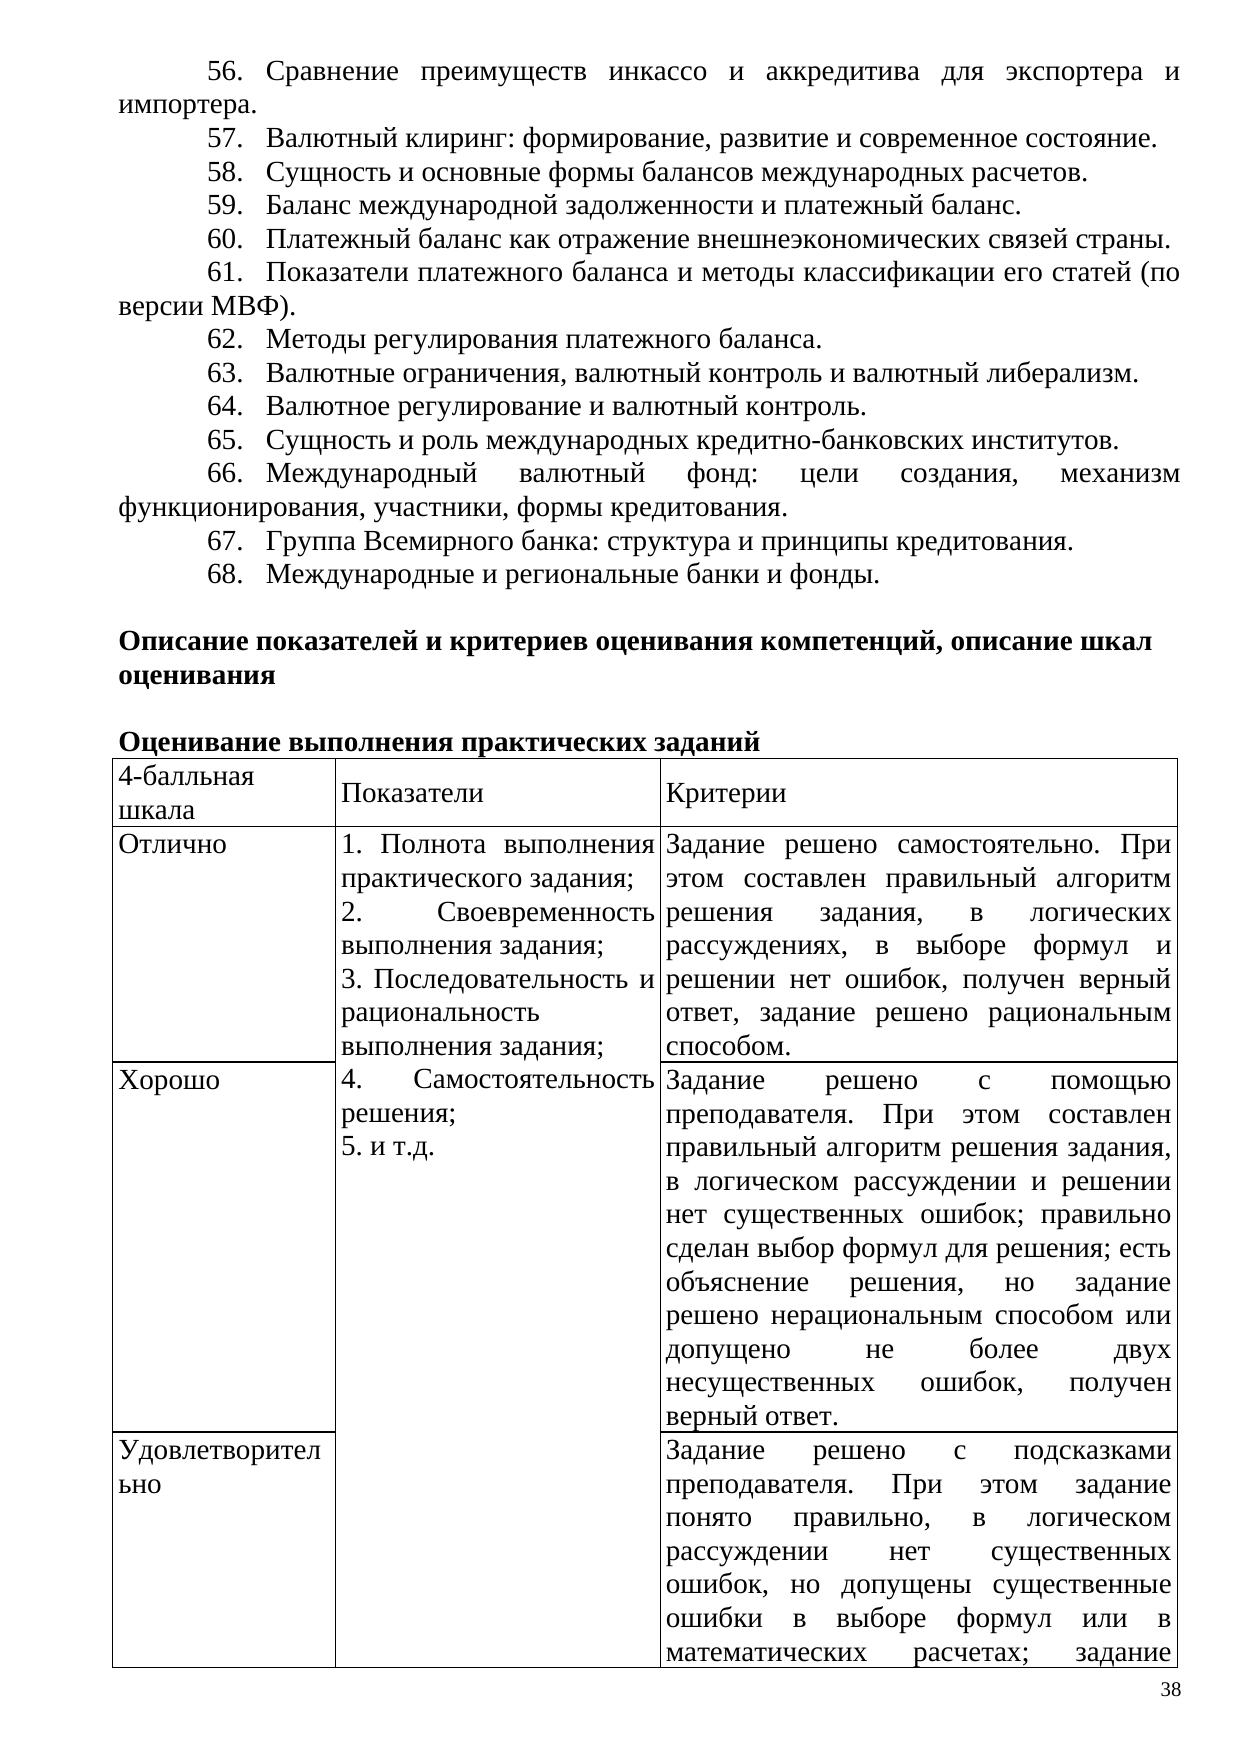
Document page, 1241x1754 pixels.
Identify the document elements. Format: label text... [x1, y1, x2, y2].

table_cell 1. Полнота выполнения практического задания; 2. Своевременность выполнения задания; 3. Последовательность и рациональность выполнения задания; 4. Самостоятельность решения; 5. и т.д. [336, 827, 660, 1667]
table_cell Задание решено с помощью преподавателя. При этом составлен правильный алгоритм решения задания, в логическом рассуждении и решении нет существенных ошибок; правильно сделан выбор формул для решения; есть объяснение решения, но задание решено нерациональным способом или допущено не более двух несущественных ошибок, получен верный ответ. [661, 1063, 1177, 1431]
table_cell Отлично [113, 827, 335, 1061]
list Платежный баланс как отражение внешнеэкономических связей страны. [118, 221, 1181, 254]
list Международные и региональные банки и фонды. [118, 556, 1181, 590]
list Валютное регулирование и валютный контроль. [118, 388, 1181, 422]
list Сущность и роль международных кредитно-банковских институтов. [118, 422, 1181, 456]
list Методы регулирования платежного баланса. [118, 321, 1181, 355]
table_cell Удовлетворительно [113, 1433, 335, 1667]
table_cell Хорошо [113, 1063, 335, 1431]
list Валютный клиринг: формирование, развитие и современное состояние. [118, 120, 1181, 154]
list Международный валютный фонд: цели создания, механизм функционирования, участники, формы кредитования. [118, 456, 1181, 523]
list Группа Всемирного банка: структура и принципы кредитования. [118, 523, 1181, 556]
list Сравнение преимуществ инкассо и аккредитива для экспортера и импортера. [118, 53, 1181, 120]
table_header 4-балльная шкала [113, 759, 335, 826]
list Валютные ограничения, валютный контроль и валютный либерализм. [118, 355, 1181, 388]
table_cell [661, 1433, 1177, 1667]
text Оценивание выполнения практических заданий [118, 724, 1181, 757]
table_header Критерии [661, 759, 1177, 826]
list Баланс международной задолженности и платежный баланс. [118, 187, 1181, 221]
table_header Показатели [336, 759, 660, 826]
list Сущность и основные формы балансов международных расчетов. [118, 154, 1181, 187]
table_cell Задание решено самостоятельно. При этом составлен правильный алгоритм решения задания, в логических рассуждениях, в выборе формул и решении нет ошибок, получен верный ответ, задание решено рациональным способом. [661, 827, 1177, 1061]
list Показатели платежного баланса и методы классификации его статей (по версии МВФ). [118, 254, 1181, 321]
text Описание показателей и критериев оценивания компетенций, описание шкал оценивания [118, 623, 1181, 690]
